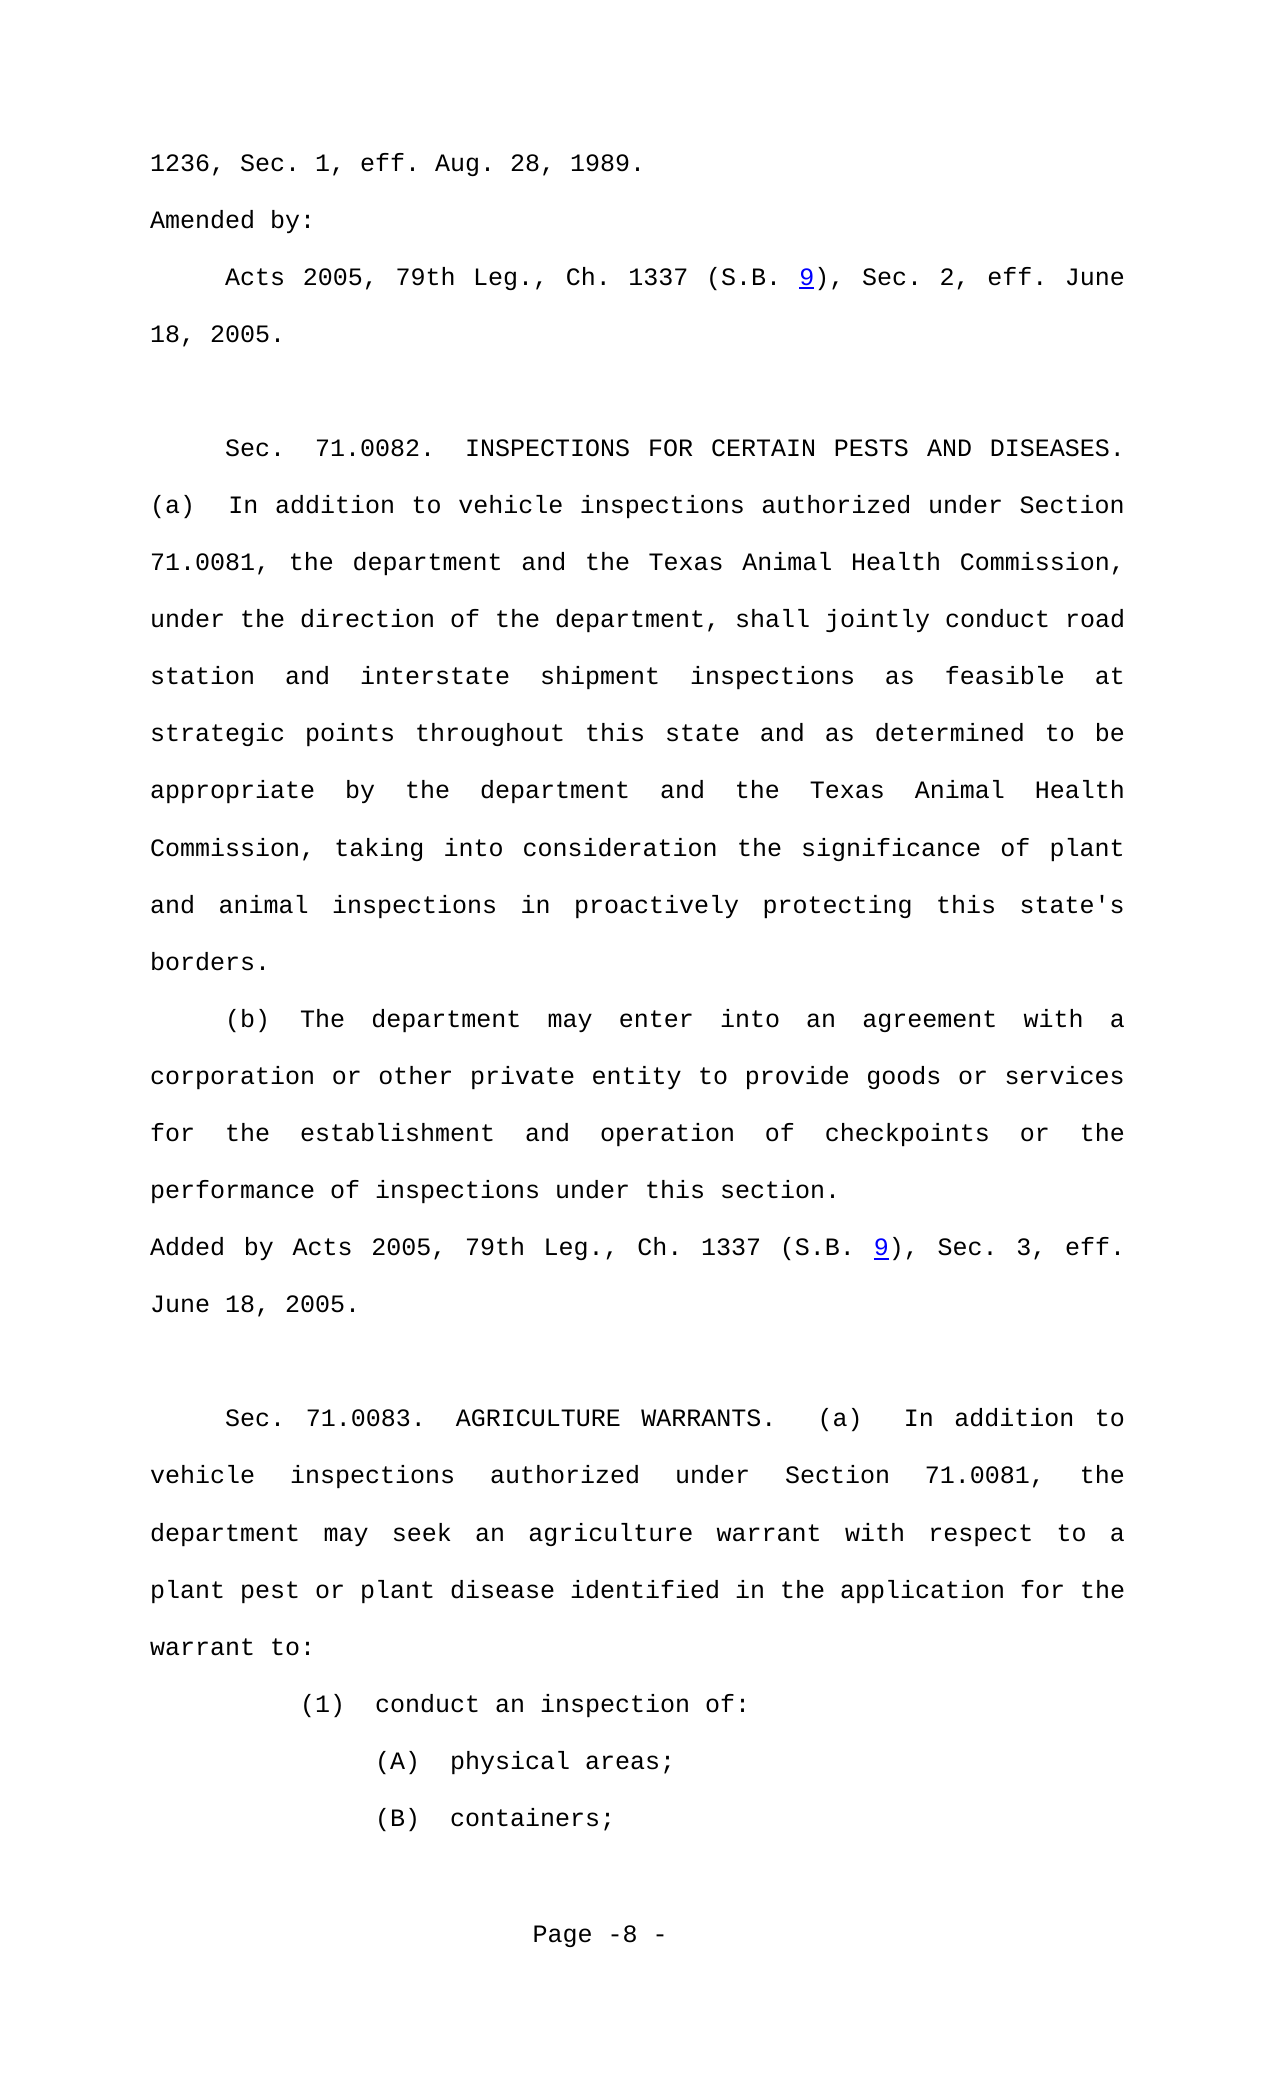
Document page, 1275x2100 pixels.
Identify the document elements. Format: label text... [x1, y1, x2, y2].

text (1) conduct an inspection of: [150, 1691, 1125, 1720]
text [150, 150, 1125, 178]
text Sec. 71.0082. INSPECTIONS FOR CERTAIN PESTS AND DISEASES. (a) In addition to vehicle inspections authorized under Section 71.0081, the department and the Texas Animal Health Commission, under the direction of the department, shall jointly conduct road station and interstate shipment inspections as feasible at strategic points throughout this state and as determined to be appropriate by the department and the Texas Animal Health Commission, taking into consideration the significance of plant and animal inspections in proactively protecting this state's borders. [150, 435, 1125, 978]
text Sec. 71.0083. AGRICULTURE WARRANTS. (a) In addition to vehicle inspections authorized under Section 71.0081, the department may seek an agriculture warrant with respect to a plant pest or plant disease identified in the application for the warrant to: [150, 1406, 1125, 1663]
text Acts 2005, 79th Leg., Ch. 1337 (S.B. 9), Sec. 2, eff. June 18, 2005. [150, 264, 1125, 350]
text Amended by: [150, 207, 1125, 236]
text (A) physical areas; [150, 1748, 1125, 1777]
text (b) The department may enter into an agreement with a corporation or other private entity to provide goods or services for the establishment and operation of checkpoints or the performance of inspections under this section. [150, 1006, 1125, 1206]
text Added by Acts 2005, 79th Leg., Ch. 1337 (S.B. 9), Sec. 3, eff. June 18, 2005. [150, 1234, 1125, 1320]
text (B) containers; [150, 1805, 1125, 1834]
